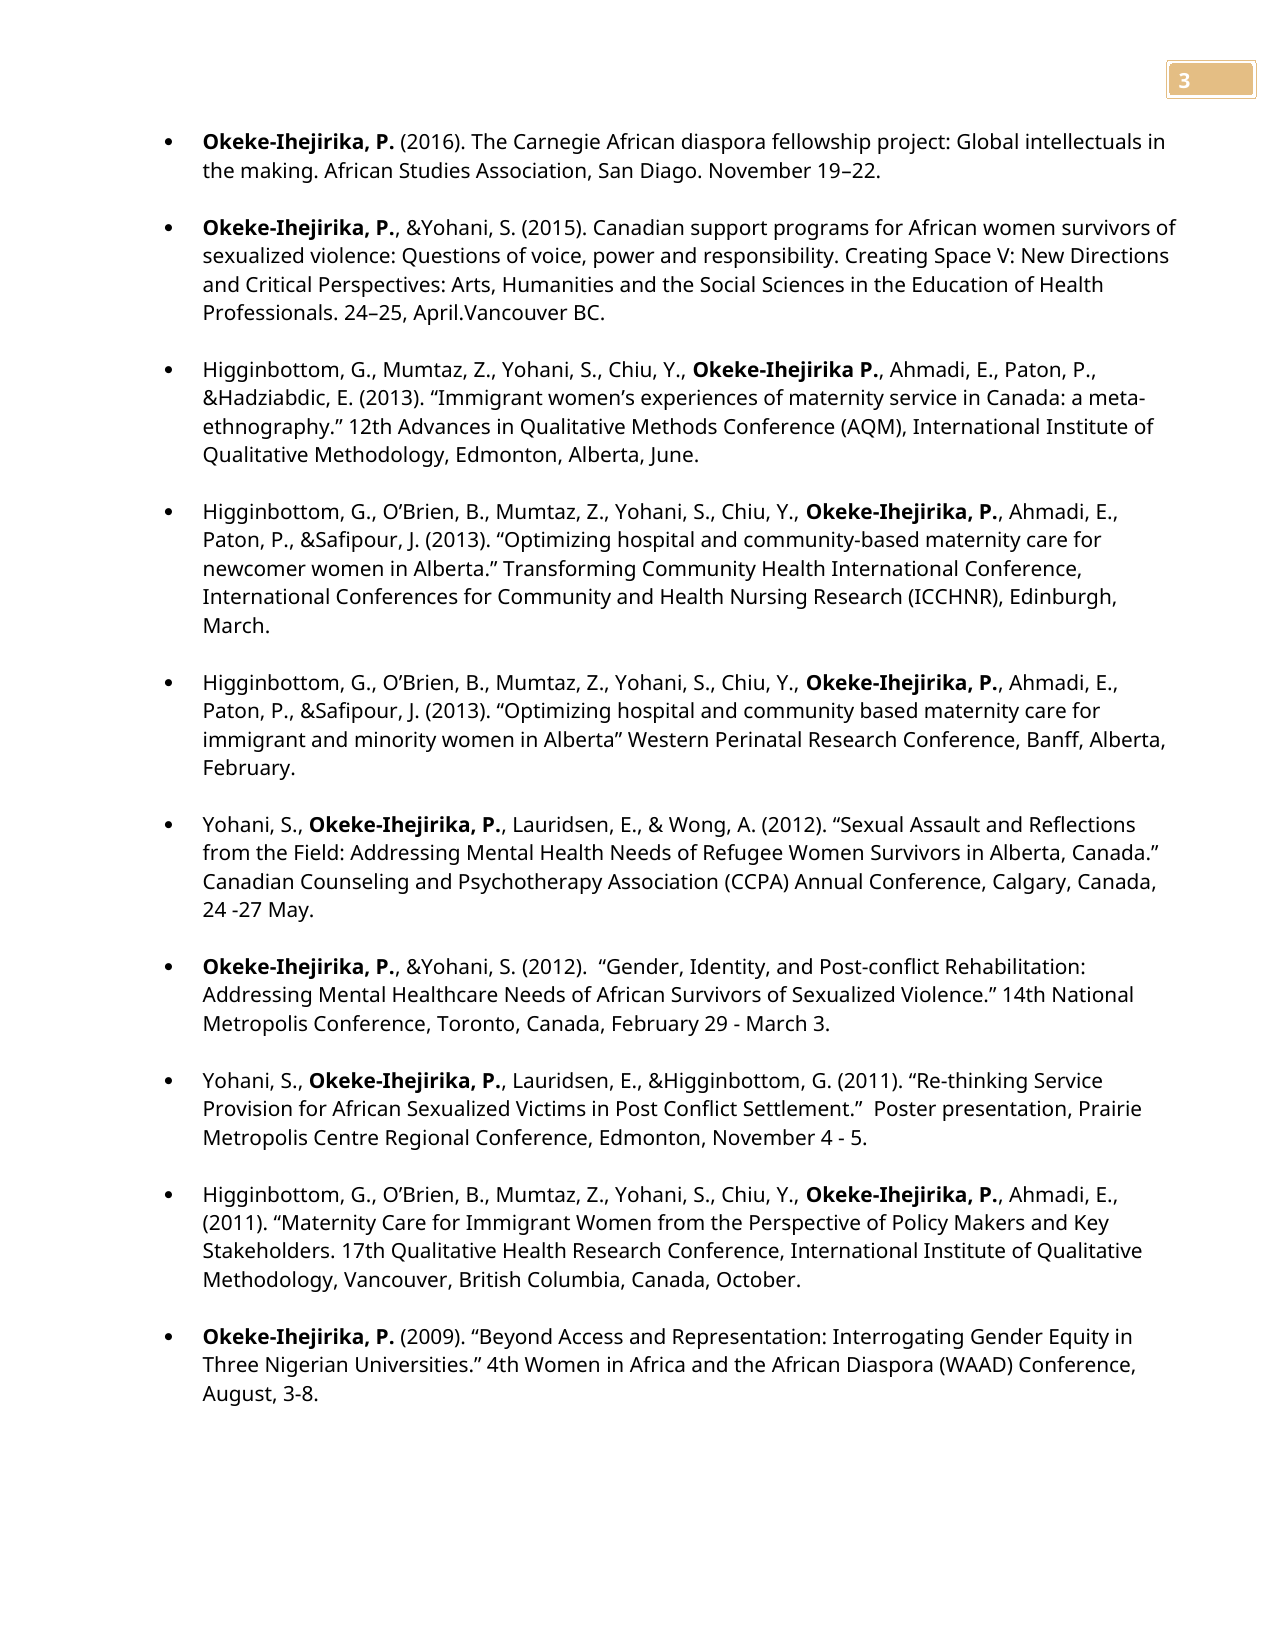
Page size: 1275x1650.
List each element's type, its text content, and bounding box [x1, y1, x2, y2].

list Okeke-Ihejirika, P., &Yohani, S. (2012). “Gender, Identity, and Post-conflict Rehabilitation: Addressing Mental Healthcare Needs of African Survivors of Sexualized Violence.” 14th National Metropolis Conference, Toronto, Canada, February 29 - March 3. [165, 952, 1185, 1037]
list Higginbottom, G., Mumtaz, Z., Yohani, S., Chiu, Y., Okeke-Ihejirika P., Ahmadi, E., Paton, P., &Hadziabdic, E. (2013). “Immigrant women’s experiences of maternity service in Canada: a meta-ethnography.” 12th Advances in Qualitative Methods Conference (AQM), International Institute of Qualitative Methodology, Edmonton, Alberta, June. [165, 355, 1185, 469]
list Higginbottom, G., O’Brien, B., Mumtaz, Z., Yohani, S., Chiu, Y., Okeke-Ihejirika, P., Ahmadi, E., (2011). “Maternity Care for Immigrant Women from the Perspective of Policy Makers and Key Stakeholders. 17th Qualitative Health Research Conference, International Institute of Qualitative Methodology, Vancouver, British Columbia, Canada, October. [165, 1180, 1185, 1293]
list Yohani, S., Okeke-Ihejirika, P., Lauridsen, E., & Wong, A. (2012). “Sexual Assault and Reflections from the Field: Addressing Mental Health Needs of Refugee Women Survivors in Alberta, Canada.” Canadian Counseling and Psychotherapy Association (CCPA) Annual Conference, Calgary, Canada, 24 -27 May. [165, 810, 1185, 924]
list Okeke-Ihejirika, P., &Yohani, S. (2015). Canadian support programs for African women survivors of sexualized violence: Questions of voice, power and responsibility. Creating Space V: New Directions and Critical Perspectives: Arts, Humanities and the Social Sciences in the Education of Health Professionals. 24–25, April.Vancouver BC. [165, 213, 1185, 327]
list Yohani, S., Okeke-Ihejirika, P., Lauridsen, E., &Higginbottom, G. (2011). “Re-thinking Service Provision for African Sexualized Victims in Post Conflict Settlement.” Poster presentation, Prairie Metropolis Centre Regional Conference, Edmonton, November 4 - 5. [165, 1066, 1185, 1151]
list Higginbottom, G., O’Brien, B., Mumtaz, Z., Yohani, S., Chiu, Y., Okeke-Ihejirika, P., Ahmadi, E., Paton, P., &Safipour, J. (2013). “Optimizing hospital and community-based maternity care for newcomer women in Alberta.” Transforming Community Health International Conference, International Conferences for Community and Health Nursing Research (ICCHNR), Edinburgh, March. [165, 497, 1185, 639]
list Okeke-Ihejirika, P. (2009). “Beyond Access and Representation: Interrogating Gender Equity in Three Nigerian Universities.” 4th Women in Africa and the African Diaspora (WAAD) Conference, August, 3-8. [165, 1322, 1185, 1407]
list Okeke-Ihejirika, P. (2016). The Carnegie African diaspora fellowship project: Global intellectuals in the making. African Studies Association, San Diago. November 19–22. [165, 127, 1185, 184]
list Higginbottom, G., O’Brien, B., Mumtaz, Z., Yohani, S., Chiu, Y., Okeke-Ihejirika, P., Ahmadi, E., Paton, P., &Safipour, J. (2013). “Optimizing hospital and community based maternity care for immigrant and minority women in Alberta” Western Perinatal Research Conference, Banff, Alberta, February. [165, 668, 1185, 782]
